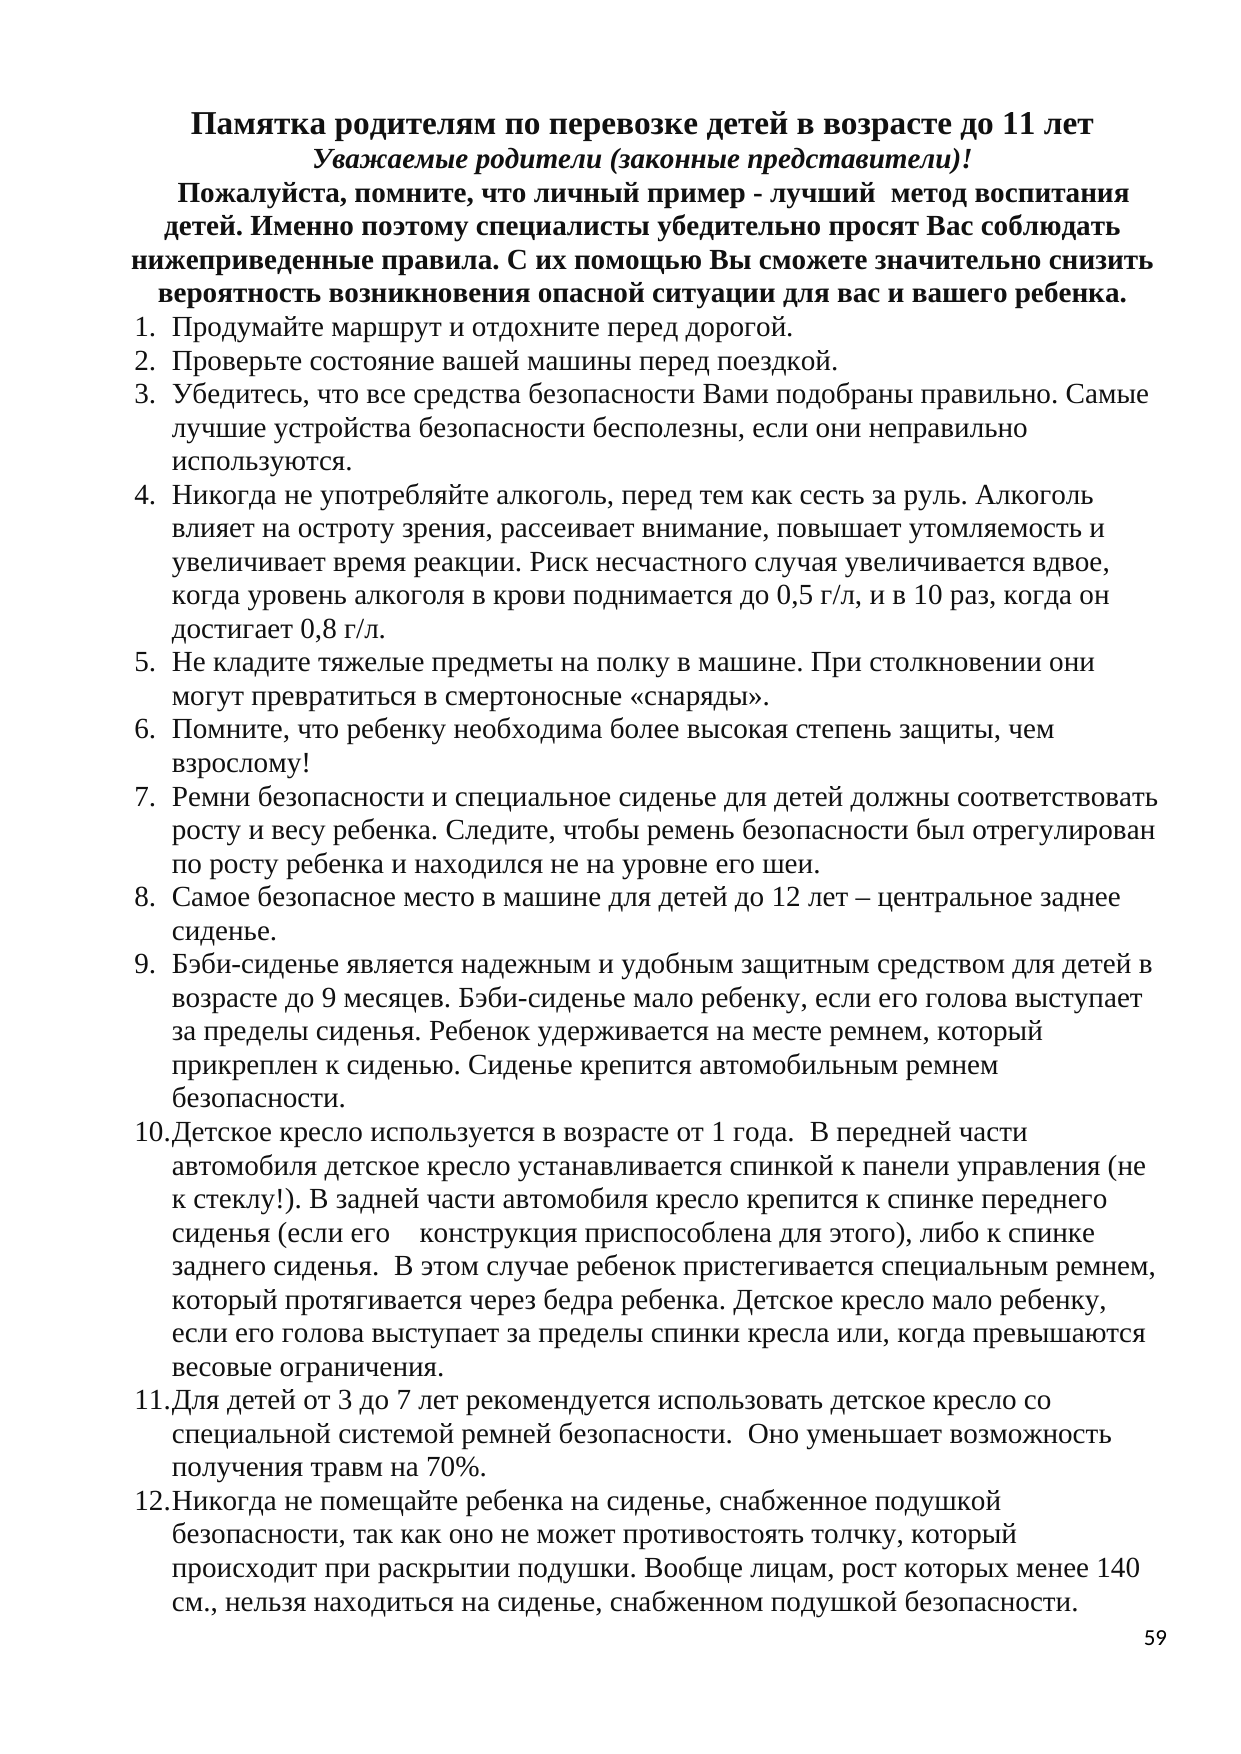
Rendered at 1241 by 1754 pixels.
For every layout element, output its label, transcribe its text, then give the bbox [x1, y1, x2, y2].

list Ремни безопасности и специальное сиденье для детей должны соответствовать росту и весу ребенка. Следите, чтобы ремень безопасности был отрегулирован по росту ребенка и находился не на уровне его шеи. [134, 779, 1167, 879]
list Не кладите тяжелые предметы на полку в машине. При столкновении они могут превратиться в смертоносные «снаряды». [134, 644, 1167, 712]
list Никогда не употребляйте алкоголь, перед тем как сесть за руль. Алкоголь влияет на остроту зрения, рассеивает внимание, повышает утомляемость и увеличивает время реакции. Риск несчастного случая увеличивается вдвое, когда уровень алкоголя в крови поднимается до 0,5 г/л, и в 10 раз, когда он достигает 0,8 г/л. [134, 477, 1167, 644]
list Бэби-сиденье является надежным и удобным защитным средством для детей в возрасте до 9 месяцев. Бэби-сиденье мало ребенку, если его голова выступает за пределы сиденья. Ребенок удерживается на месте ремнем, который прикреплен к сиденью. Сиденье крепится автомобильным ремнем безопасности. [134, 946, 1167, 1114]
list Помните, что ребенку необходима более высокая степень защиты, чем взрослому! [134, 712, 1167, 779]
text Памятка родителям по перевозке детей в возрасте до 11 лет [118, 103, 1167, 141]
list Убедитесь, что все средства безопасности Вами подобраны правильно. Самые лучшие устройства безопасности бесполезны, если они неправильно используются. [134, 376, 1167, 477]
list Самое безопасное место в машине для детей до 12 лет – центральное заднее сиденье. [134, 879, 1167, 946]
list Детское кресло используется в возрасте от 1 года. В передней части автомобиля детское кресло устанавливается спинкой к панели управления (не к стеклу!). В задней части автомобиля кресло крепится к спинке переднего сиденья (если его конструкция приспособлена для этого), либо к спинке заднего сиденья. В этом случае ребенок пристегивается специальным ремнем, который протягивается через бедра ребенка. Детское кресло мало ребенку, если его голова выступает за пределы спинки кресла или, когда превышаются весовые ограничения. [134, 1114, 1167, 1382]
list Проверьте состояние вашей машины перед поездкой. [134, 343, 1167, 376]
text Уважаемые родители (законные представители)! [118, 141, 1167, 175]
list Никогда не помещайте ребенка на сиденье, снабженное подушкой безопасности, так как оно не может противостоять толчку, который происходит при раскрытии подушки. Вообще лицам, рост которых менее 140 см., нельзя находиться на сиденье, снабженном подушкой безопасности. [134, 1483, 1167, 1617]
text Пожалуйста, помните, что личный пример - лучший метод воспитания детей. Именно поэтому специалисты убедительно просят Вас соблюдать нижеприведенные правила. С их помощью Вы сможете значительно снизить вероятность возникновения опасной ситуации для вас и вашего ребенка. [118, 175, 1167, 309]
list Для детей от 3 до 7 лет рекомендуется использовать детское кресло со специальной системой ремней безопасности. Оно уменьшает возможность получения травм на 70%. [134, 1382, 1167, 1483]
list Продумайте маршрут и отдохните перед дорогой. [134, 309, 1167, 343]
